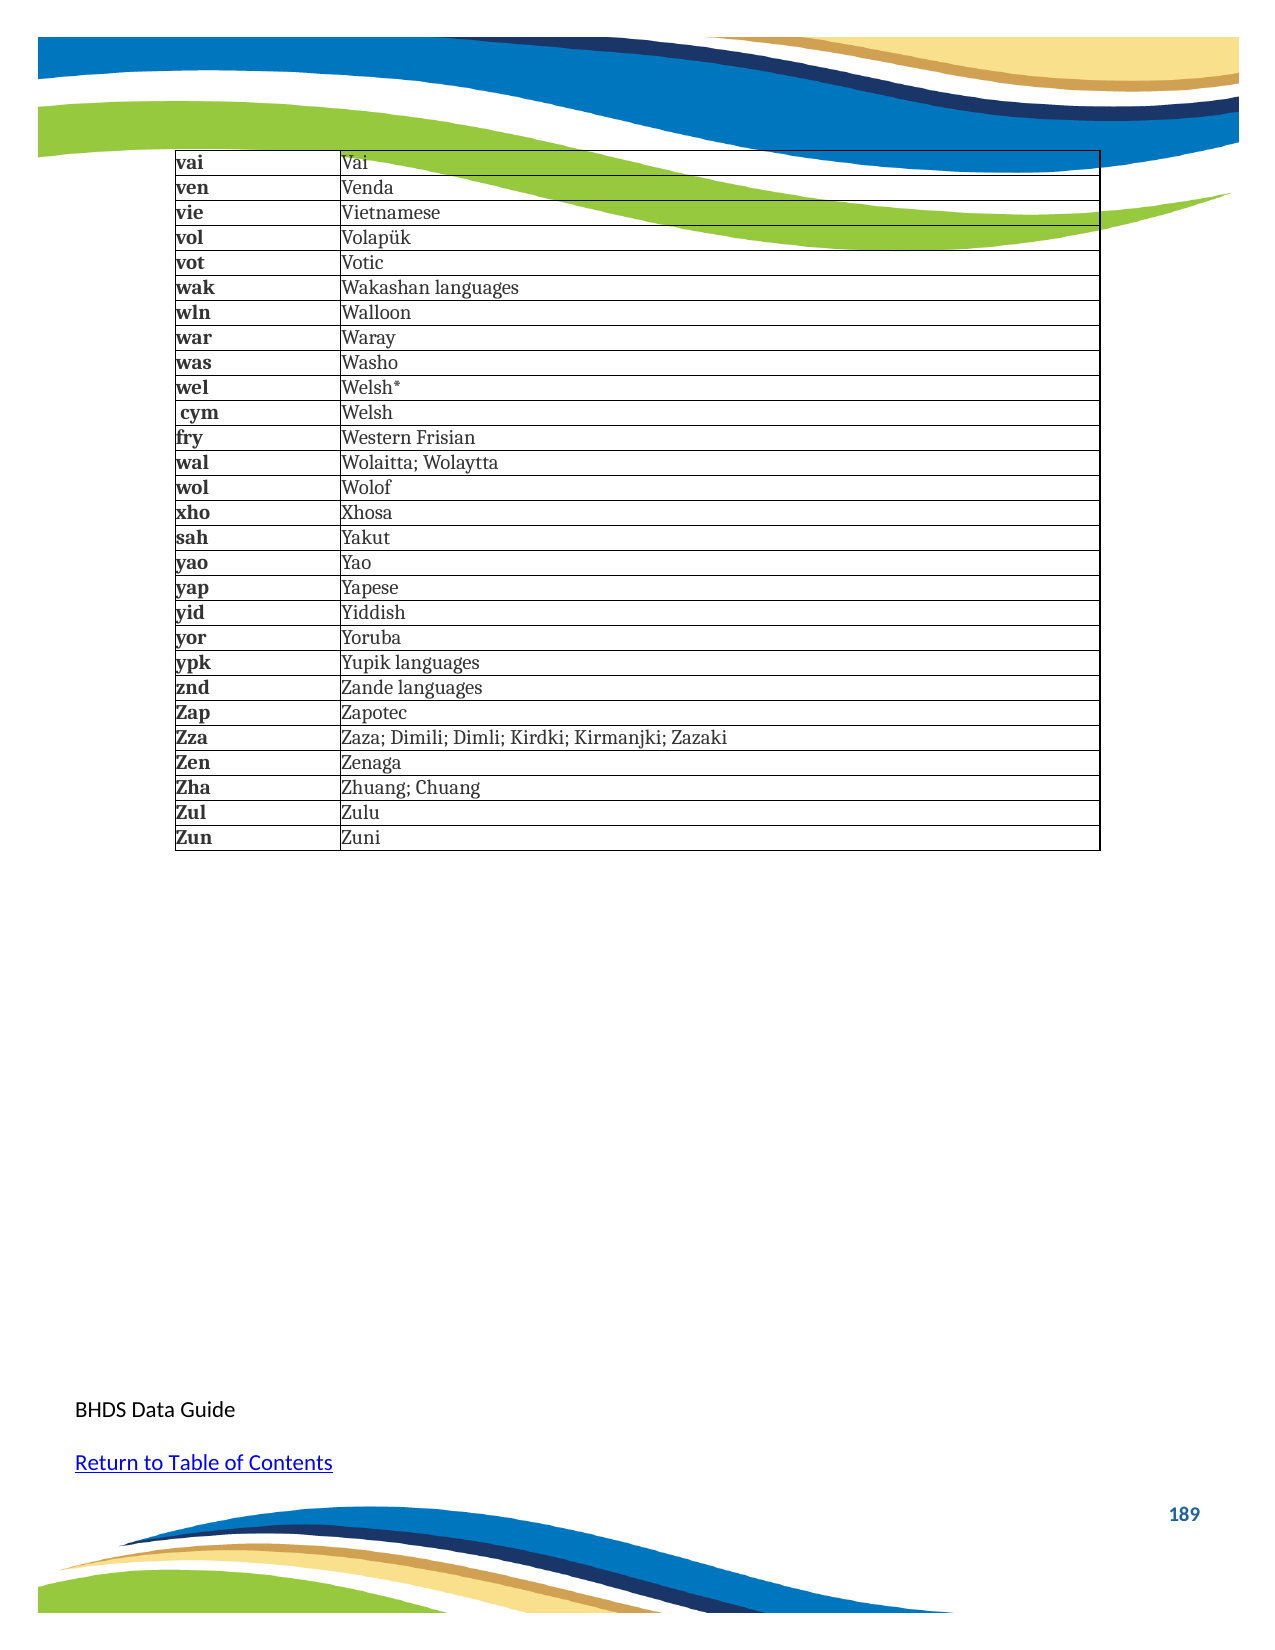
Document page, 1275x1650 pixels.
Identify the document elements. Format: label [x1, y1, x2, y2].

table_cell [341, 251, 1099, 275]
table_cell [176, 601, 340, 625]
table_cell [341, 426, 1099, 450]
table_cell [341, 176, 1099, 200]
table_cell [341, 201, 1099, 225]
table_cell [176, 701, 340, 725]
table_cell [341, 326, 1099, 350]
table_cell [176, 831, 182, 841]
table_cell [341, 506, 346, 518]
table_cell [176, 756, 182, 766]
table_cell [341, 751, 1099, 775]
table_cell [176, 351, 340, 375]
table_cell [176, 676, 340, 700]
picture [0, 0, 1275, 1650]
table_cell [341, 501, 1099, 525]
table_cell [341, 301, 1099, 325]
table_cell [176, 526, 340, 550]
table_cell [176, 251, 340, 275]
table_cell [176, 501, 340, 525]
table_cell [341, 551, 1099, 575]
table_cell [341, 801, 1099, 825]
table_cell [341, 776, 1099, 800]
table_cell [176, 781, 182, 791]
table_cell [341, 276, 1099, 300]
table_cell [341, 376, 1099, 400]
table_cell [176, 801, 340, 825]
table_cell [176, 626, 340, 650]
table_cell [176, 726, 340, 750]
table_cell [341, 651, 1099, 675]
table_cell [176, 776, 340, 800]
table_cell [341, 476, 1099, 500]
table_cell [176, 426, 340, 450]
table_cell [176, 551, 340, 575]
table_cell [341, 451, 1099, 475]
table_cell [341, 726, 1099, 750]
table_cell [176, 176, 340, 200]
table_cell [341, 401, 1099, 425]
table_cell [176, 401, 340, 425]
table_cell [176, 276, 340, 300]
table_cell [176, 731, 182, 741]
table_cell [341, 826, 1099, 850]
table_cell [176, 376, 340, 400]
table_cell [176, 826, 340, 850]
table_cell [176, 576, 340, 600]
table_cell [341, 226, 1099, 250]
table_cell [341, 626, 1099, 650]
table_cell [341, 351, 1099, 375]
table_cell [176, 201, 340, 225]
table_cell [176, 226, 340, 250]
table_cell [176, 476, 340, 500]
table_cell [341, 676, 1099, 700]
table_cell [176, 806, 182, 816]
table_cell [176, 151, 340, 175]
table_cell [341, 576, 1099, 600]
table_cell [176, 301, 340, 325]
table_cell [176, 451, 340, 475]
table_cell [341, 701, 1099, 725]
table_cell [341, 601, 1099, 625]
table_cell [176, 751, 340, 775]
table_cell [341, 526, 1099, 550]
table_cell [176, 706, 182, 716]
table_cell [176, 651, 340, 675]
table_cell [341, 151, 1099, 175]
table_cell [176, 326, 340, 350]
